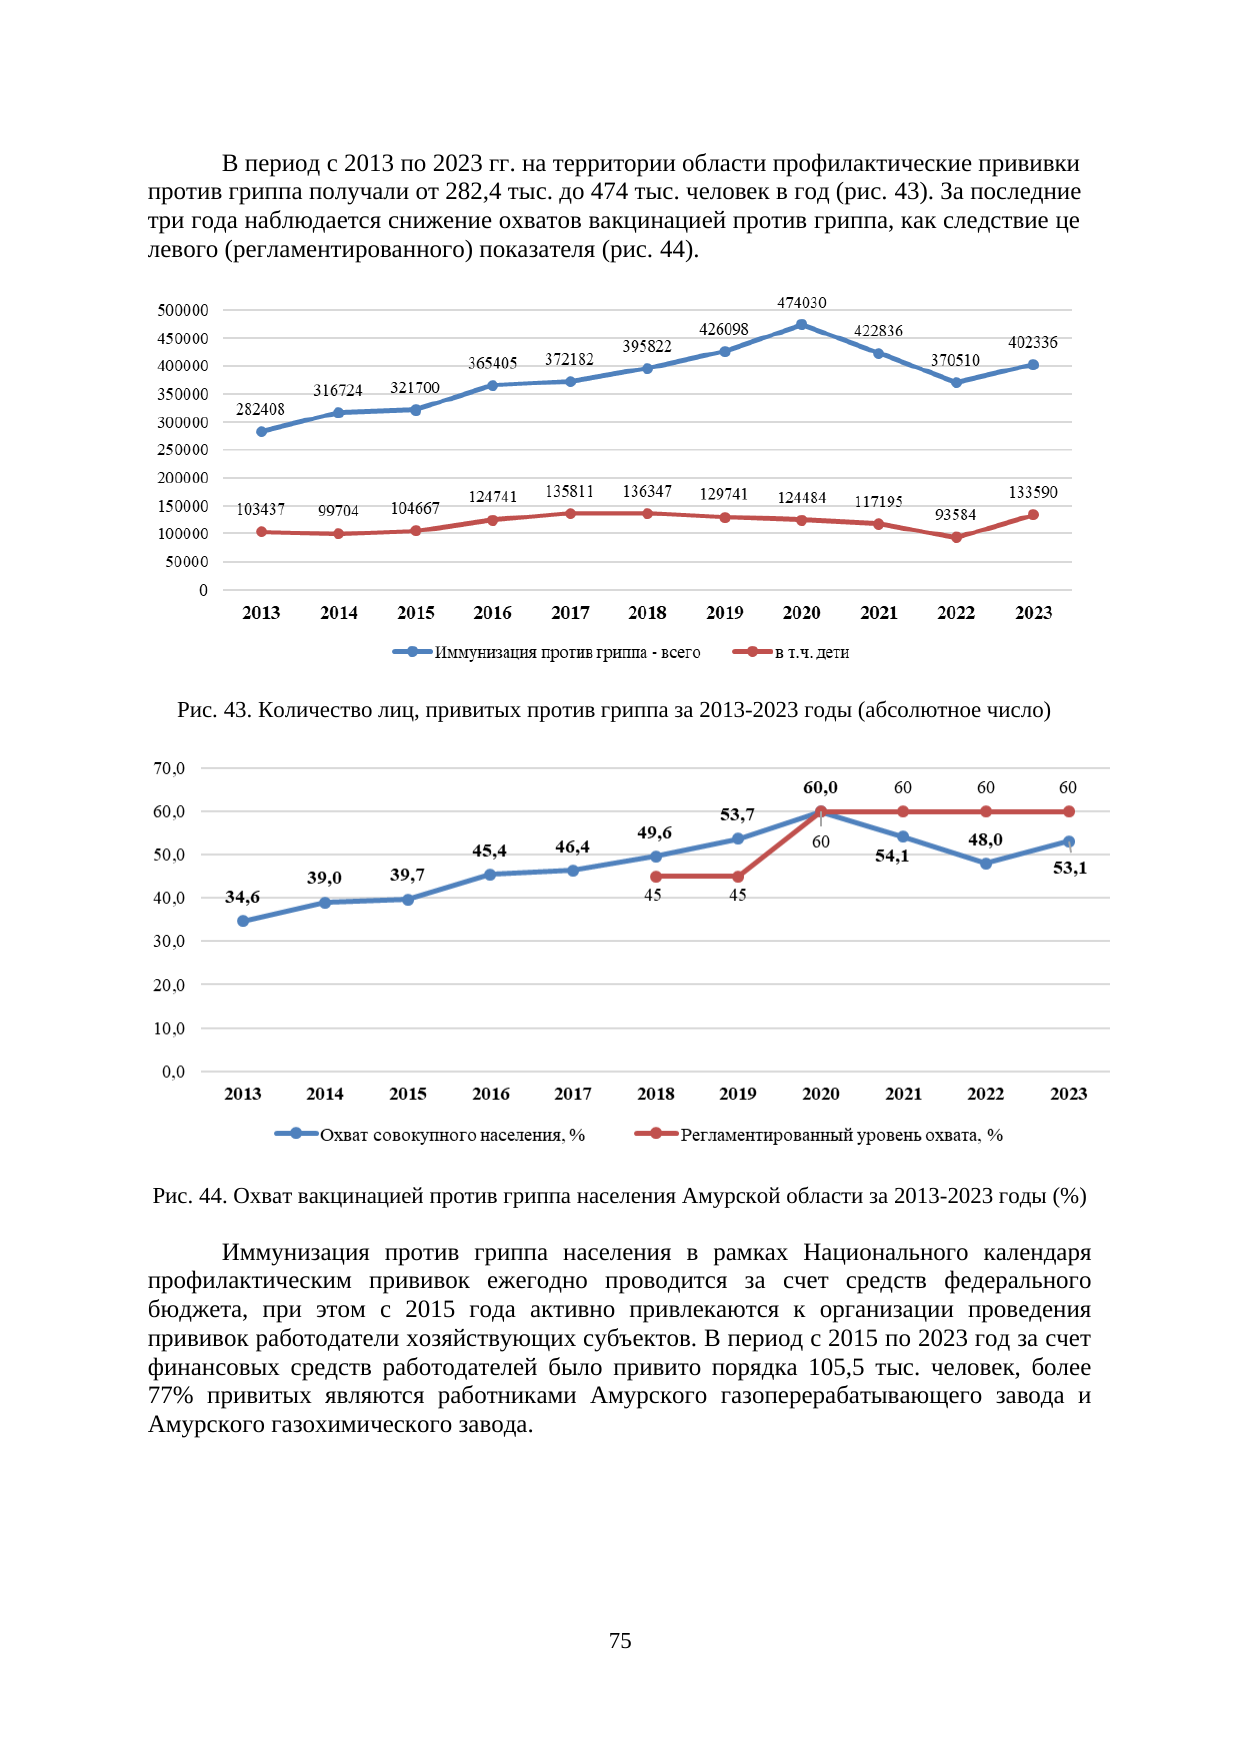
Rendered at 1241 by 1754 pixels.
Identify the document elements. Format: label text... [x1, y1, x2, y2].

text Рис. 44. Охват вакцинацией против гриппа населения Амурской области за 2013-2023 годы (%) [148, 1182, 1092, 1208]
picture [147, 751, 1112, 1153]
picture [152, 291, 1078, 670]
text Рис. 43. Количество лиц, привитых против гриппа за 2013-2023 годы (абсолютное число) [148, 696, 1081, 722]
text В период с 2013 по 2023 гг. на территории области профилактические прививки против гриппа получали от 282,4 тыс. до 474 тыс. человек в год (рис. 43). За последние три года наблюдается снижение охватов вакцинацией против гриппа, как следствие целевого (регламентированного) показателя (рис. 44). [148, 148, 1081, 263]
text Иммунизация против гриппа населения в рамках Национального календаря профилактическим прививок ежегодно проводится за счет средств федерального бюджета, при этом с 2015 года активно привлекаются к организации проведения прививок работодатели хозяйствующих субъектов. В период с 2015 по 2023 год за счет финансовых средств работодателей было привито порядка 105,5 тыс. человек, более 77% привитых являются работниками Амурского газоперерабатывающего завода и Амурского газохимического завода. [148, 1237, 1092, 1438]
